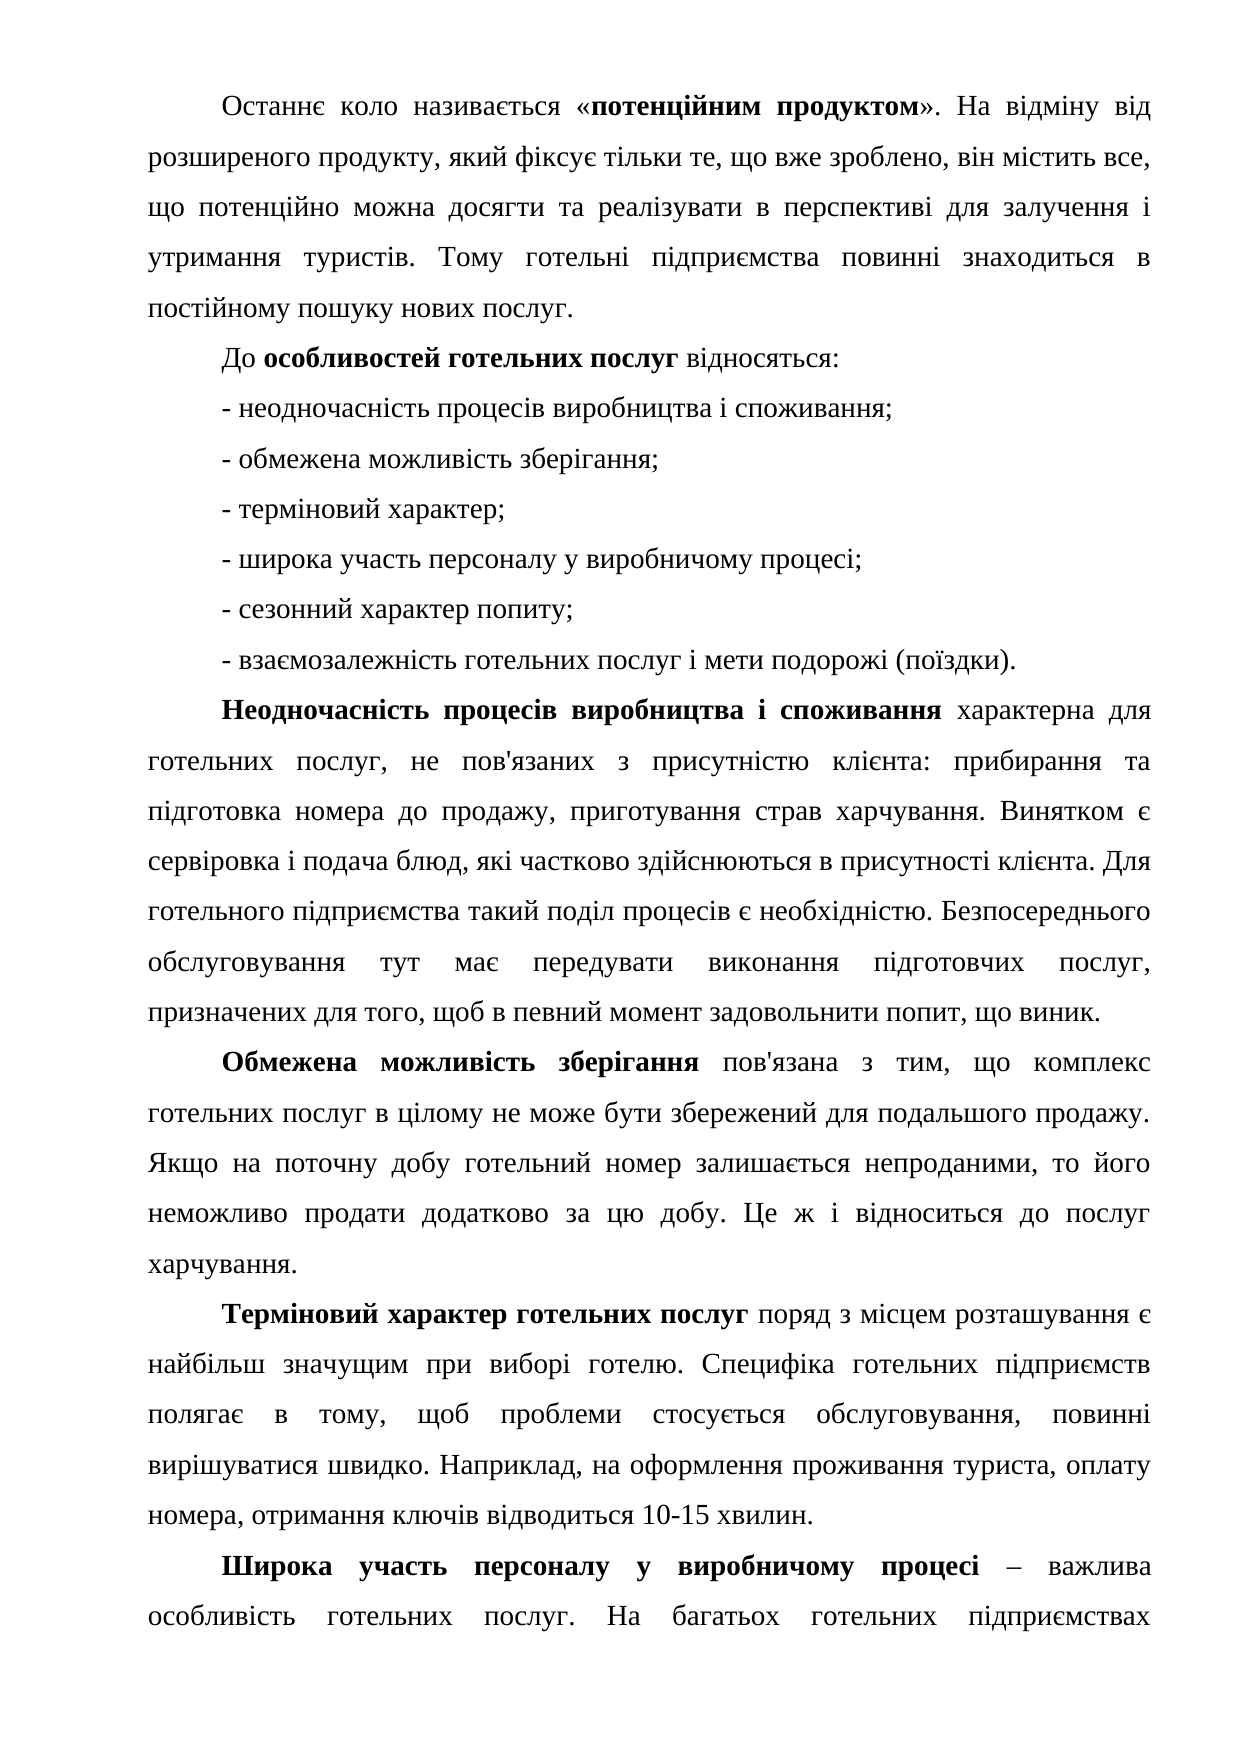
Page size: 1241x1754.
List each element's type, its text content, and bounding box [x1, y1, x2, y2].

text - терміновий характер; [148, 491, 1152, 524]
text Терміновий характер готельних послуг поряд з місцем розташування є найбільш значущим при виборі готелю. Специфіка готельних підприємств полягає в тому, щоб проблеми стосується обслуговування, повинні вирішуватися швидко. Наприклад, на оформлення проживання туриста, оплату номера, отримання ключів відводиться 10-15 хвилин. [148, 1296, 1152, 1531]
text - взаємозалежність готельних послуг і мети подорожі (поїздки). [148, 642, 1152, 676]
text - сезонний характер попиту; [148, 592, 1152, 625]
text Обмежена можливість зберігання пов'язана з тим, що комплекс готельних послуг в цілому не може бути збережений для подальшого продажу. Якщо на поточну добу готельний номер залишається непроданими, то його неможливо продати додатково за цю добу. Це ж і відноситься до послуг харчування. [148, 1044, 1152, 1279]
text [148, 1548, 1152, 1631]
text Останнє коло називається «потенційним продуктом». На відміну від розширеного продукту, який фіксує тільки те, що вже зроблено, він містить все, що потенційно можна досягти та реалізувати в перспективі для залучення і утримання туристів. Тому готельні підприємства повинні знаходиться в постійному пошуку нових послуг. [148, 88, 1152, 323]
text - широка участь персоналу у виробничому процесі; [148, 541, 1152, 575]
text - обмежена можливість зберігання; [148, 441, 1152, 474]
text До особливостей готельних послуг відносяться: [148, 340, 1152, 374]
text Неодночасність процесів виробництва і споживання характерна для готельних послуг, не пов'язаних з присутністю клієнта: прибирання та підготовка номера до продажу, приготування страв харчування. Винятком є сервіровка і подача блюд, які частково здійснюються в присутності клієнта. Для готельного підприємства такий поділ процесів є необхідністю. Безпосереднього обслуговування тут має передувати виконання підготовчих послуг, призначених для того, щоб в певний момент задовольнити попит, що виник. [148, 692, 1152, 1028]
text - неодночасність процесів виробництва і споживання; [148, 390, 1152, 424]
